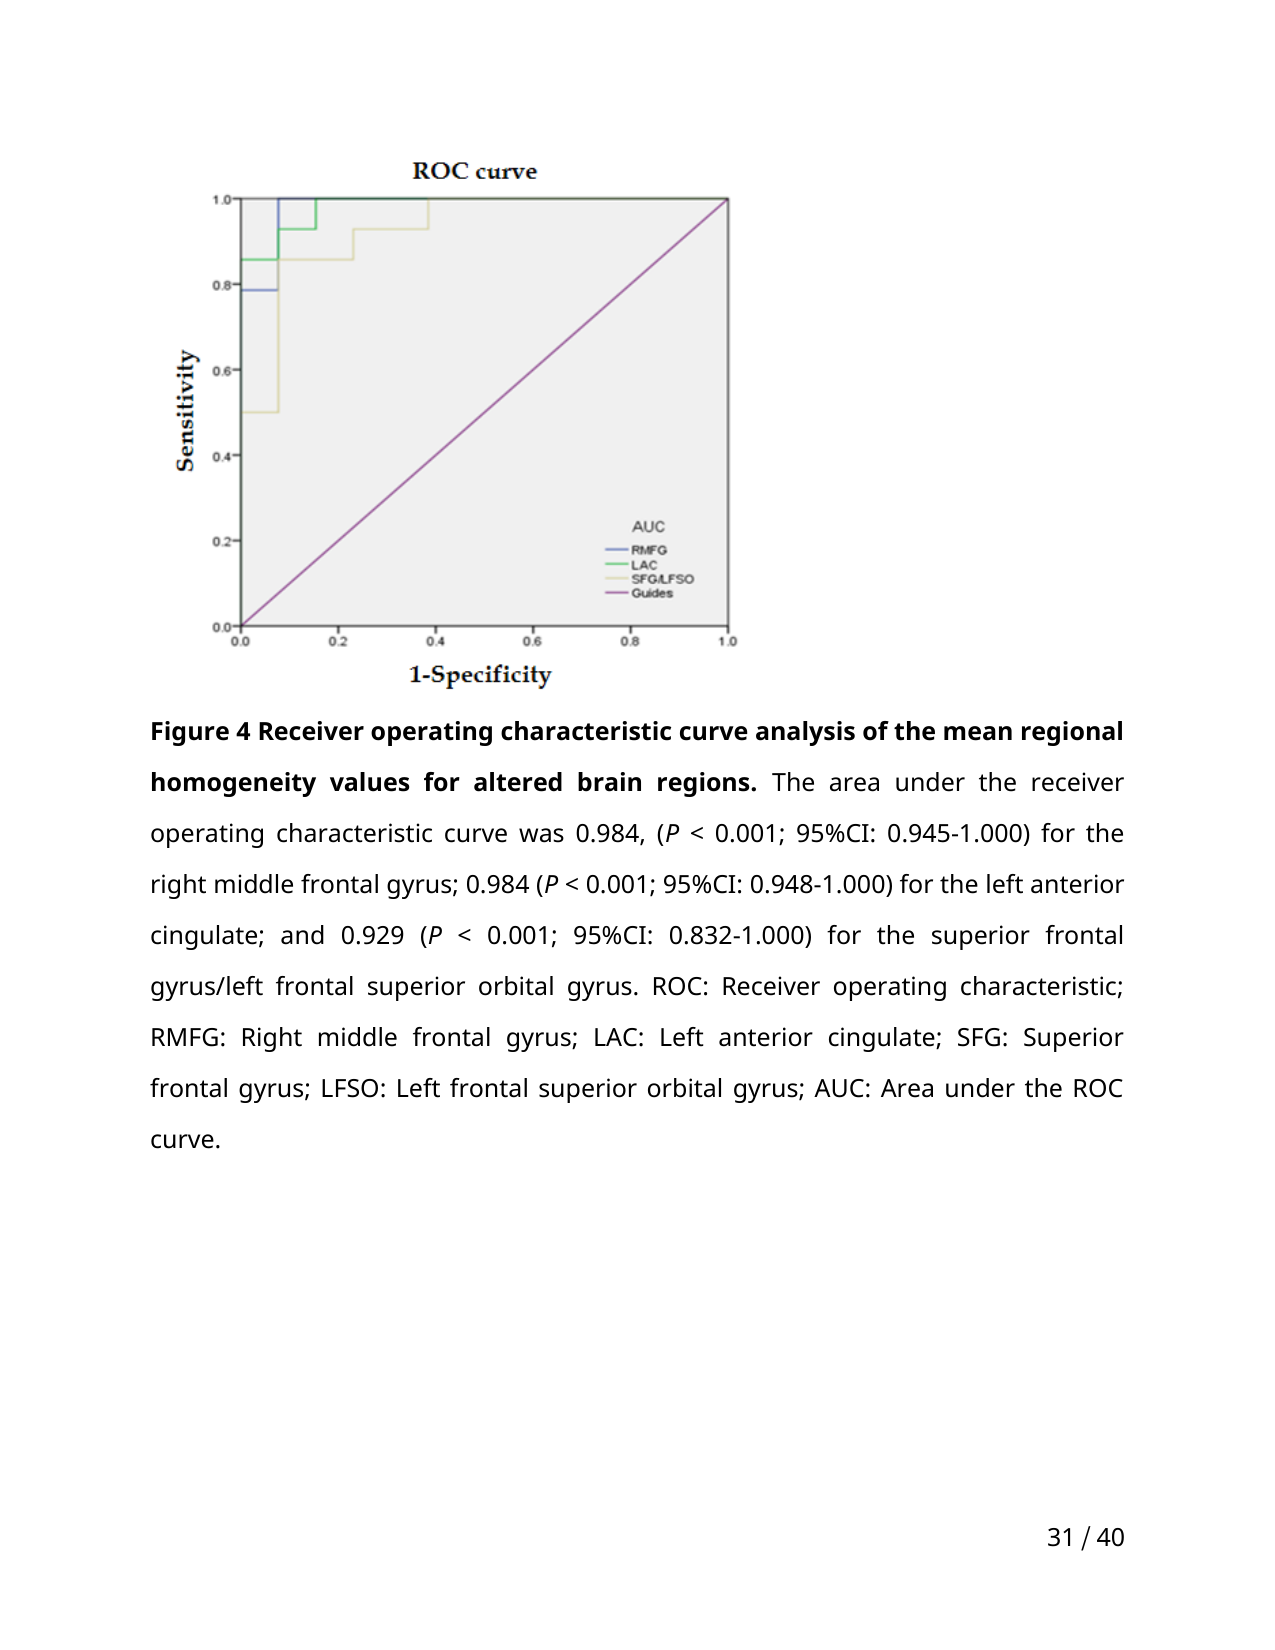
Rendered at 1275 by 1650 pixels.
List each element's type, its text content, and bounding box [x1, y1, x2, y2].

picture [150, 150, 774, 700]
text Figure 4 Receiver operating characteristic curve analysis of the mean regional homogeneity values for altered brain regions. The area under the receiver operating characteristic curve was 0.984, (P < 0.001; 95%CI: 0.945-1.000) for the right middle frontal gyrus; 0.984 (P < 0.001; 95%CI: 0.948-1.000) for the left anterior cingulate; and 0.929 (P < 0.001; 95%CI: 0.832-1.000) for the superior frontal gyrus/left frontal superior orbital gyrus. ROC: Receiver operating characteristic; RMFG: Right middle frontal gyrus; LAC: Left anterior cingulate; SFG: Superior frontal gyrus; LFSO: Left frontal superior orbital gyrus; AUC: Area under the ROC curve. [150, 713, 1125, 1156]
